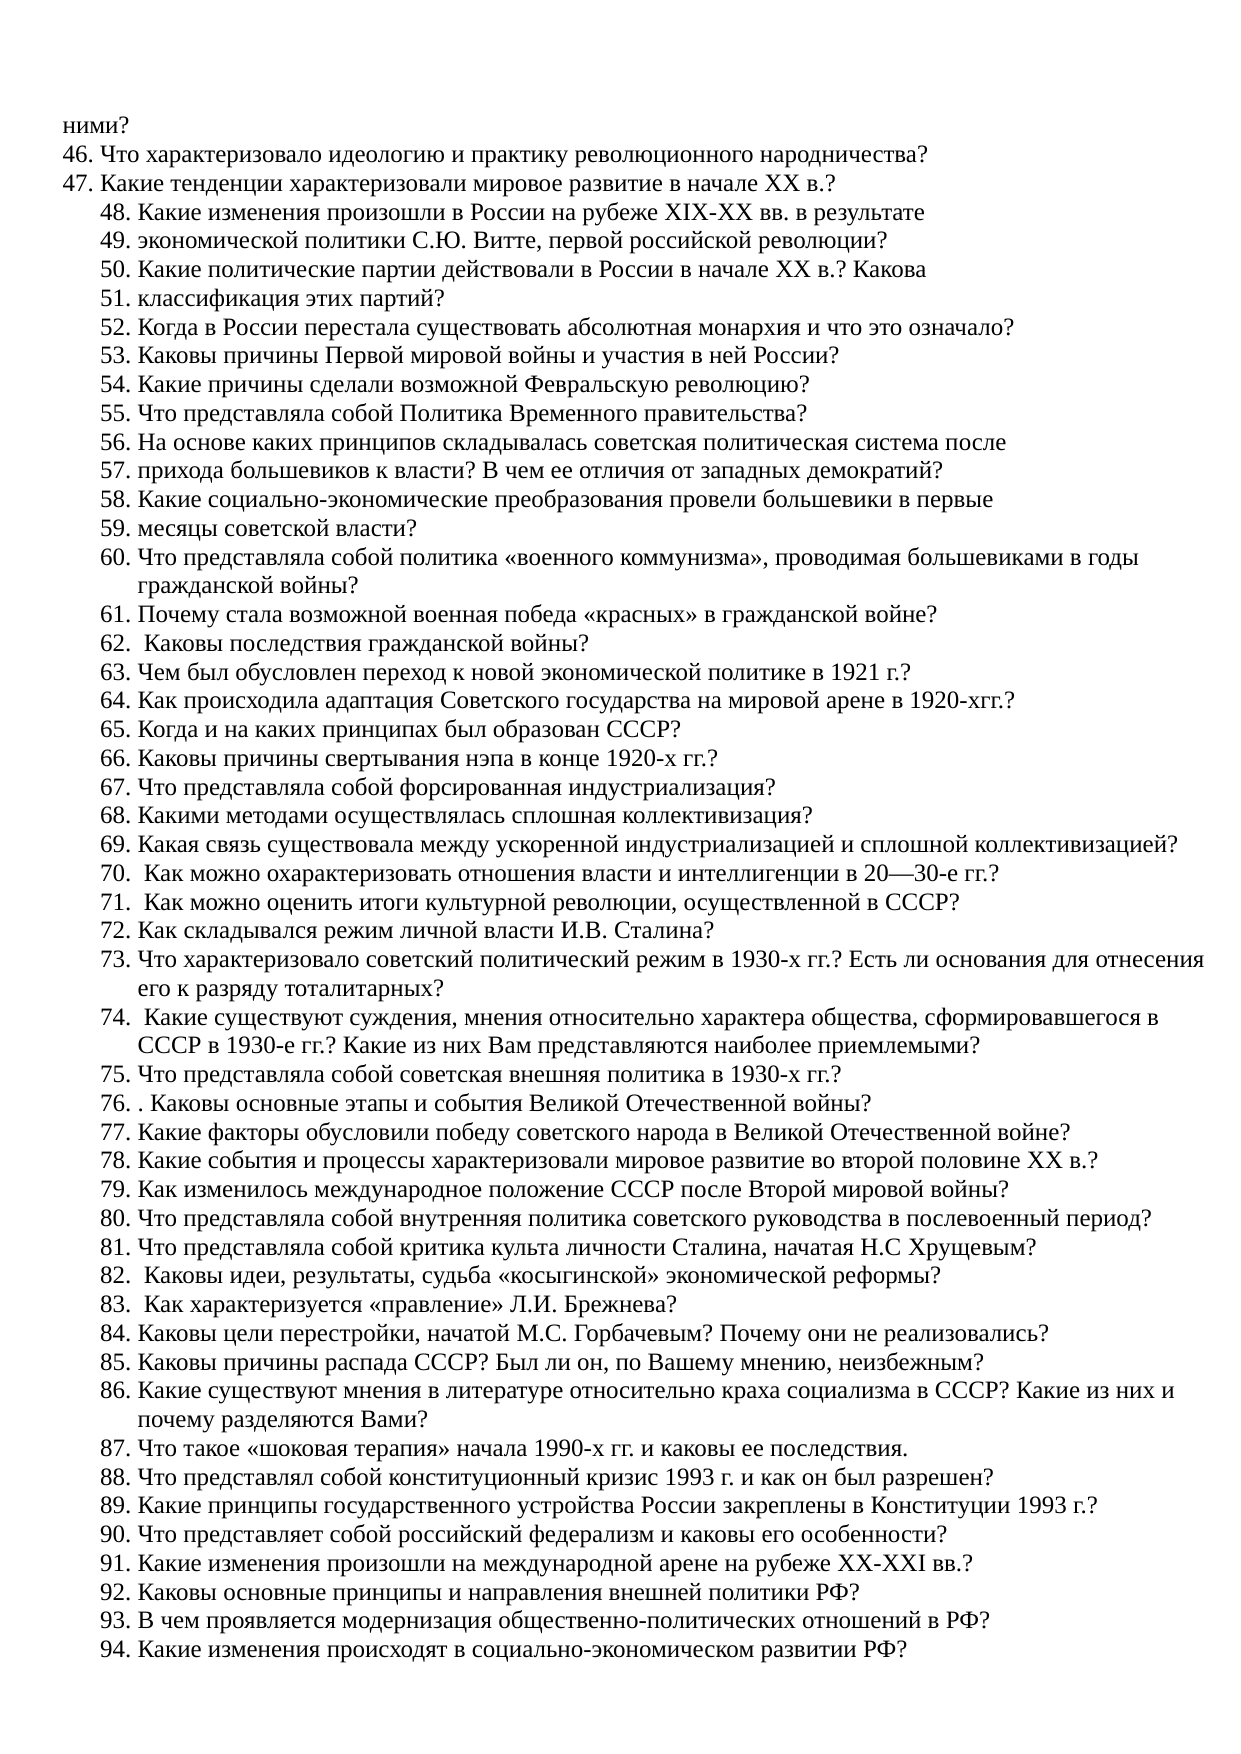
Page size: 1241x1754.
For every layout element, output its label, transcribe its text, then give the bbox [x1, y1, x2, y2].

list Каковы идеи, результаты, судьба «косыгинской» экономической реформы? [100, 1260, 1209, 1289]
list Что представляла собой политика «военного коммунизма», проводимая большевиками в годы гражданской войны? [100, 542, 1209, 599]
list Какие существуют мнения в литературе относительно краха социализма в СССР? Какие из них и почему разделяются Вами? [100, 1375, 1209, 1433]
list Что представляла собой советская внешняя политика в 1930-х гг.? [100, 1059, 1209, 1088]
list Какие политические партии действовали в России в начале XX в.? Какова [100, 254, 1209, 283]
list Каковы основные принципы и направления внешней политики РФ? [100, 1577, 1209, 1605]
list Какие факторы обусловили победу советского народа в Великой Отечественной войне? [100, 1117, 1209, 1145]
list Какие причины сделали возможной Февральскую революцию? [100, 369, 1209, 398]
list . Каковы основные этапы и события Великой Отечественной войны? [100, 1088, 1209, 1117]
list В чем проявляется модернизация общественно-политических отношений в РФ? [100, 1605, 1209, 1634]
list Что представлял собой конституционный кризис 1993 г. и как он был разрешен? [100, 1462, 1209, 1490]
list Что характеризовало советский политический режим в 1930-х гг.? Есть ли основания для отнесения его к разряду тоталитарных? [100, 944, 1209, 1002]
list экономической политики С.Ю. Витте, первой российской революции? [100, 225, 1209, 254]
list Как можно оценить итоги культурной революции, осуществленной в СССР? [100, 887, 1209, 915]
list Как складывался режим личной власти И.В. Сталина? [100, 915, 1209, 944]
list Почему стала возможной военная победа «красных» в гражданской войне? [100, 599, 1209, 628]
list Что представляла собой внутренняя политика советского руководства в послевоенный период? [100, 1203, 1209, 1232]
list месяцы советской власти? [100, 513, 1209, 542]
text ними? [62, 110, 1209, 139]
list На основе каких принципов складывалась советская политическая система после [100, 427, 1209, 455]
list Какие социально-экономические преобразования провели большевики в первые [100, 484, 1209, 513]
list Как изменилось международное положение СССР после Второй мировой войны? [100, 1174, 1209, 1203]
list Что представляла собой критика культа личности Сталина, начатая Н.С Хрущевым? [100, 1232, 1209, 1260]
list Что представляет собой российский федерализм и каковы его особенности? [100, 1519, 1209, 1548]
list Как происходила адаптация Советского государства на мировой арене в 1920-хгг.? [100, 685, 1209, 714]
list Что представляла собой Политика Временного правительства? [100, 398, 1209, 427]
list Какие существуют суждения, мнения относительно характера общества, сформировавшегося в СССР в 1930-е гг.? Какие из них Вам представляются наиболее приемлемыми? [100, 1002, 1209, 1059]
list Какая связь существовала между ускоренной индустриализацией и сплошной коллективизацией? [100, 829, 1209, 858]
list Каковы цели перестройки, начатой М.С. Горбачевым? Почему они не реализовались? [100, 1318, 1209, 1347]
list Каковы последствия гражданской войны? [100, 628, 1209, 657]
list Какими методами осуществлялась сплошная коллективизация? [100, 800, 1209, 829]
list Как можно охарактеризовать отношения власти и интеллигенции в 20—30-е гг.? [100, 858, 1209, 887]
list прихода большевиков к власти? В чем ее отличия от западных демократий? [100, 455, 1209, 484]
text 47. Какие тенденции характеризовали мировое развитие в начале ХХ в.? [62, 168, 1209, 197]
list Каковы причины распада СССР? Был ли он, по Вашему мнению, неизбежным? [100, 1347, 1209, 1375]
text 46. Что характеризовало идеологию и практику революционного народничества? [62, 139, 1209, 168]
list Какие изменения произошли на международной арене на рубеже XX-XXI вв.? [100, 1548, 1209, 1577]
list Какие принципы государственного устройства России закреплены в Конституции 1993 г.? [100, 1490, 1209, 1519]
list Как характеризуется «правление» Л.И. Брежнева? [100, 1289, 1209, 1318]
list Каковы причины свертывания нэпа в конце 1920-х гг.? [100, 743, 1209, 772]
list Каковы причины Первой мировой войны и участия в ней России? [100, 340, 1209, 369]
list Какие изменения произошли в России на рубеже XIX-XX вв. в результате [100, 197, 1209, 225]
list классификация этих партий? [100, 283, 1209, 312]
list Какие события и процессы характеризовали мировое развитие во второй половине ХХ в.? [100, 1145, 1209, 1174]
list Чем был обусловлен переход к новой экономической политике в 1921 г.? [100, 657, 1209, 685]
list Когда и на каких принципах был образован СССР? [100, 714, 1209, 743]
list Когда в России перестала существовать абсолютная монархия и что это означало? [100, 312, 1209, 340]
list Что представляла собой форсированная индустриализация? [100, 772, 1209, 800]
list Что такое «шоковая терапия» начала 1990-х гг. и каковы ее последствия. [100, 1433, 1209, 1462]
list Какие изменения происходят в социально-экономическом развитии РФ? [100, 1634, 1209, 1663]
